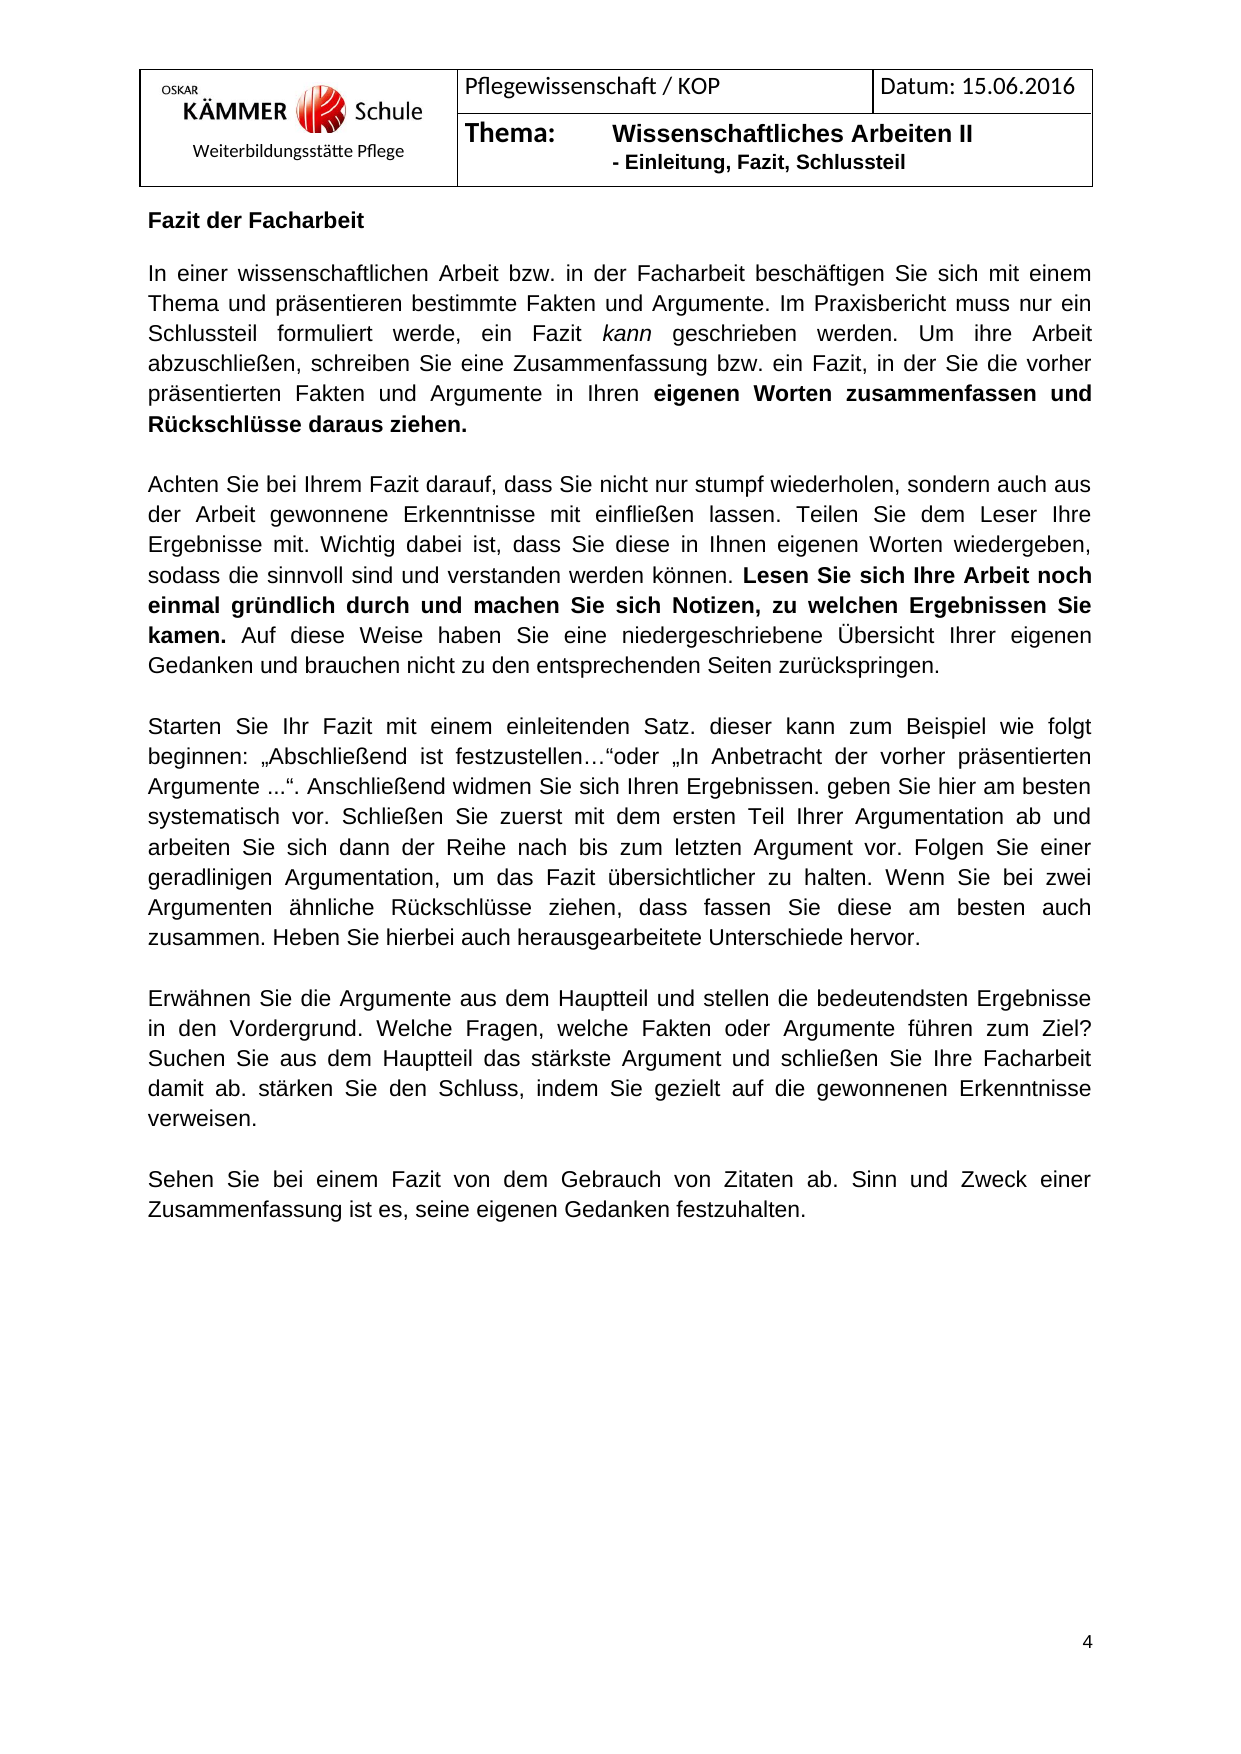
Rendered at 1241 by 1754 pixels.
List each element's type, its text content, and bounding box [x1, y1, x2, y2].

text Achten Sie bei Ihrem Fazit darauf, dass Sie nicht nur stumpf wiederholen, sondern auch aus der Arbeit gewonnene Erkenntnisse mit einfließen lassen. Teilen Sie dem Leser Ihre Ergebnisse mit. Wichtig dabei ist, dass Sie diese in Ihnen eigenen Worten wiedergeben, sodass die sinnvoll sind und verstanden werden können. Lesen Sie sich Ihre Arbeit noch einmal gründlich durch und machen Sie sich Notizen, zu welchen Ergebnissen Sie kamen. Auf diese Weise haben Sie eine niedergeschriebene Übersicht Ihrer eigenen Gedanken und brauchen nicht zu den entsprechenden Seiten zurückspringen. [148, 471, 1092, 678]
text Starten Sie Ihr Fazit mit einem einleitenden Satz. dieser kann zum Beispiel wie folgt beginnen: „Abschließend ist festzustellen…“oder „In Anbetracht der vorher präsentierten Argumente ...“. Anschließend widmen Sie sich Ihren Ergebnissen. geben Sie hier am besten systematisch vor. Schließen Sie zuerst mit dem ersten Teil Ihrer Argumentation ab und arbeiten Sie sich dann der Reihe nach bis zum letzten Argument vor. Folgen Sie einer geradlinigen Argumentation, um das Fazit übersichtlicher zu halten. Wenn Sie bei zwei Argumenten ähnliche Rückschlüsse ziehen, dass fassen Sie diese am besten auch zusammen. Heben Sie hierbei auch herausgearbeitete Unterschiede hervor. [148, 713, 1092, 950]
text Sehen Sie bei einem Fazit von dem Gebrauch von Zitaten ab. Sinn und Zweck einer Zusammenfassung ist es, seine eigenen Gedanken festzuhalten. [148, 1166, 1092, 1222]
text Erwähnen Sie die Argumente aus dem Hauptteil und stellen die bedeutendsten Ergebnisse in den Vordergrund. Welche Fragen, welche Fakten oder Argumente führen zum Ziel? Suchen Sie aus dem Hauptteil das stärkste Argument und schließen Sie Ihre Facharbeit damit ab. stärken Sie den Schluss, indem Sie gezielt auf die gewonnenen Erkenntnisse verweisen. [148, 984, 1092, 1132]
text Fazit der Facharbeit [148, 207, 1092, 233]
picture [158, 82, 425, 133]
text In einer wissenschaftlichen Arbeit bzw. in der Facharbeit beschäftigen Sie sich mit einem Thema und präsentieren bestimmte Fakten und Argumente. Im Praxisbericht muss nur ein Schlussteil formuliert werde, ein Fazit kann geschrieben werden. Um ihre Arbeit abzuschließen, schreiben Sie eine Zusammenfassung bzw. ein Fazit, in der Sie die vorher präsentierten Fakten und Argumente in Ihren eigenen Worten zusammenfassen und Rückschlüsse daraus ziehen. [148, 259, 1092, 437]
